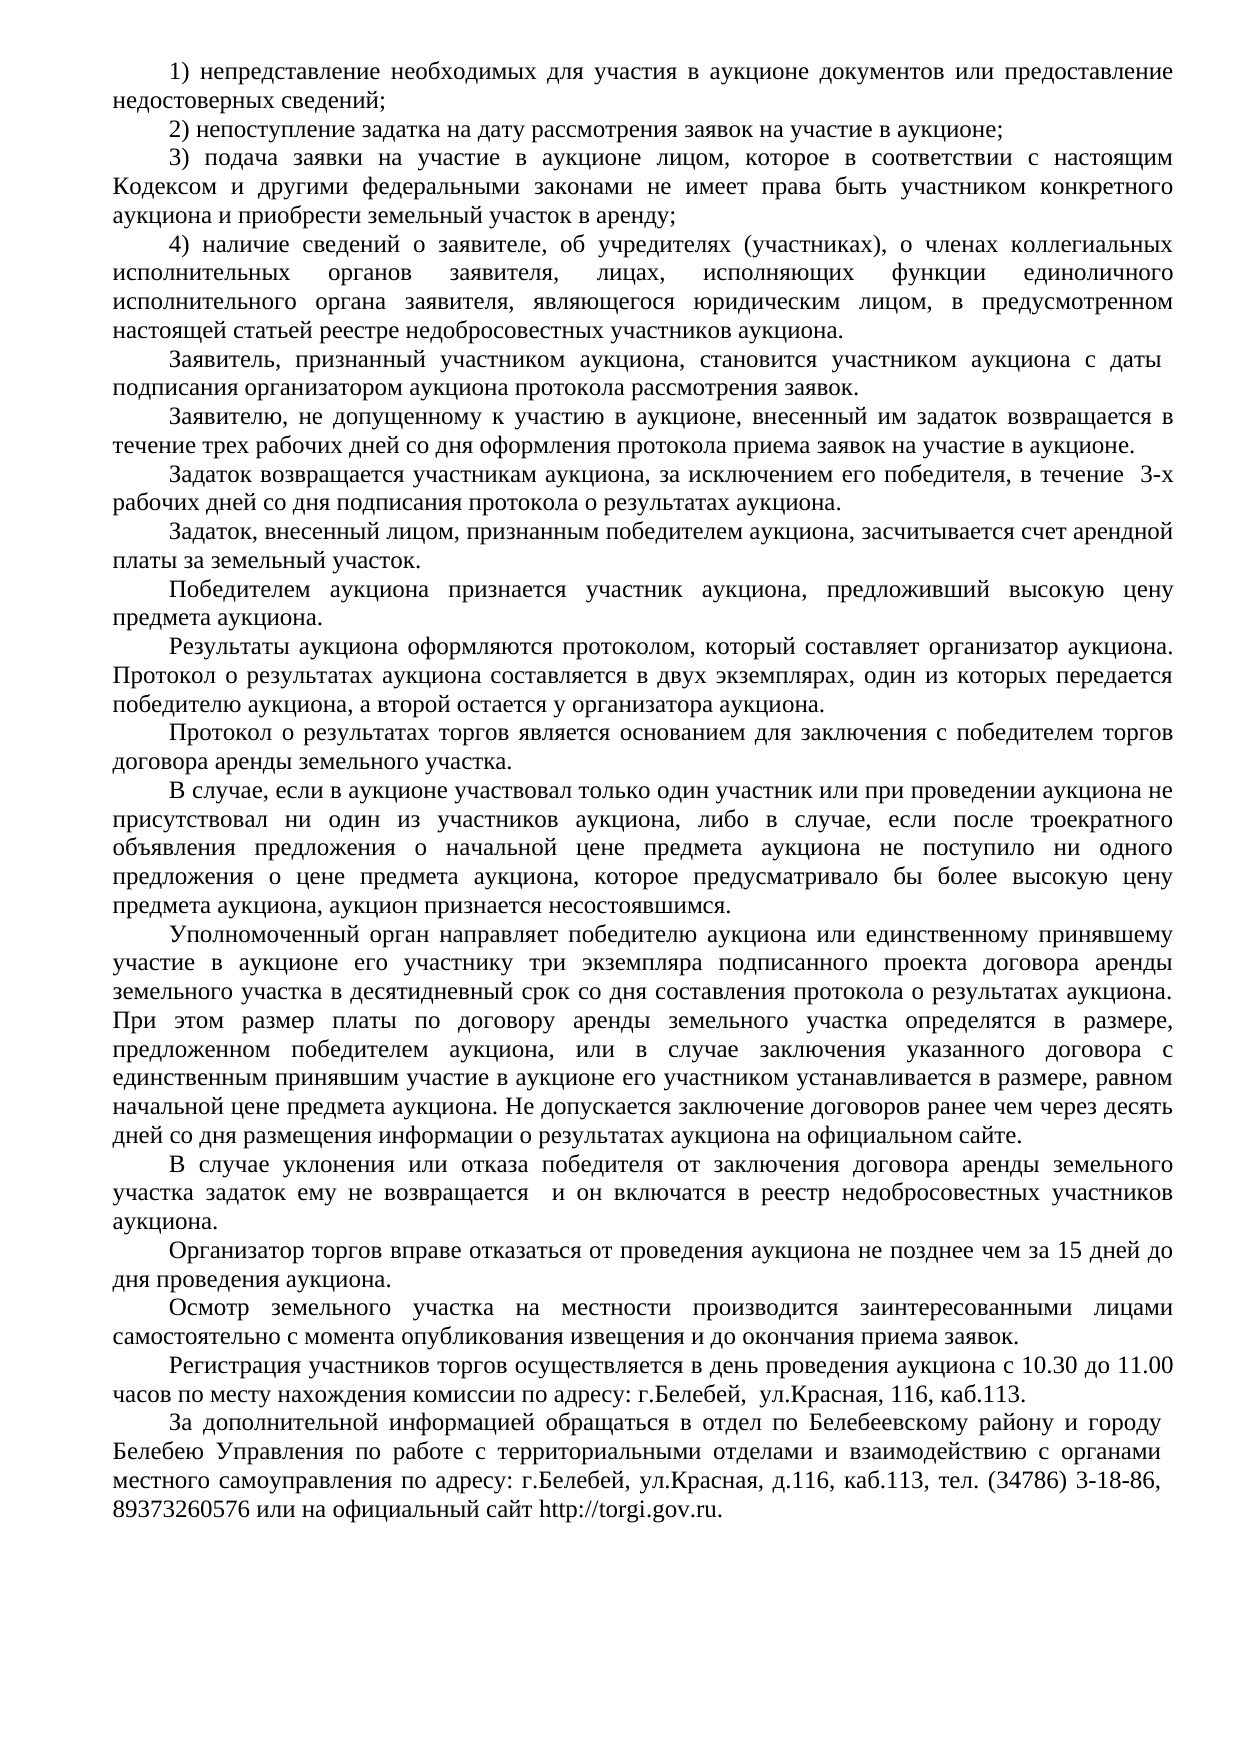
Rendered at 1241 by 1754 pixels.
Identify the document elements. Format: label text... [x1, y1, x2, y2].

text 3) подача заявки на участие в аукционе лицом, которое в соответствии с настоящим Кодексом и другими федеральными законами не имеет права быть участником конкретного аукциона и приобрести земельный участок в аренду; [112, 142, 1174, 229]
text 4) наличие сведений о заявителе, об учредителях (участниках), о членах коллегиальных исполнительных органов заявителя, лицах, исполняющих функции единоличного исполнительного органа заявителя, являющегося юридическим лицом, в предусмотренном настоящей статьей реестре недобросовестных участников аукциона. [112, 229, 1174, 344]
text Уполномоченный орган направляет победителю аукциона или единственному принявшему участие в аукционе его участнику три экземпляра подписанного проекта договора аренды земельного участка в десятидневный срок со дня составления протокола о результатах аукциона. При этом размер платы по договору аренды земельного участка определятся в размере, предложенном победителем аукциона, или в случае заключения указанного договора с единственным принявшим участие в аукционе его участником устанавливается в размере, равном начальной цене предмета аукциона. Не допускается заключение договоров ранее чем через десять дней со дня размещения информации о результатах аукциона на официальном сайте. [112, 919, 1174, 1149]
text Заявитель, признанный участником аукциона, становится участником аукциона с даты подписания организатором аукциона протокола рассмотрения заявок. [112, 344, 1162, 401]
text Задаток возвращается участникам аукциона, за исключением его победителя, в течение 3-х рабочих дней со дня подписания протокола о результатах аукциона. [112, 459, 1174, 516]
text 1) непредставление необходимых для участия в аукционе документов или предоставление недостоверных сведений; [112, 56, 1174, 114]
text Победителем аукциона признается участник аукциона, предложивший высокую цену предмета аукциона. [112, 574, 1174, 631]
text 2) непоступление задатка на дату рассмотрения заявок на участие в аукционе; [112, 114, 1174, 142]
text В случае, если в аукционе участвовал только один участник или при проведении аукциона не присутствовал ни один из участников аукциона, либо в случае, если после троекратного объявления предложения о начальной цене предмета аукциона не поступило ни одного предложения о цене предмета аукциона, которое предусматривало бы более высокую цену предмета аукциона, аукцион признается несостоявшимся. [112, 775, 1174, 919]
text Протокол о результатах торгов является основанием для заключения с победителем торгов договора аренды земельного участка. [112, 717, 1174, 775]
text В случае уклонения или отказа победителя от заключения договора аренды земельного участка задаток ему не возвращается и он включатся в реестр недобросовестных участников аукциона. [112, 1149, 1174, 1235]
text За дополнительной информацией обращаться в отдел по Белебеевскому району и городу Белебею Управления по работе с территориальными отделами и взаимодействию с органами местного самоуправления по адресу: г.Белебей, ул.Красная, д.116, каб.113, тел. (34786) 3-18-86, 89373260576 или на официальный сайт http://torgi.gov.ru. [112, 1407, 1162, 1522]
text Осмотр земельного участка на местности производится заинтересованными лицами самостоятельно с момента опубликования извещения и до окончания приема заявок. [112, 1292, 1174, 1350]
text Регистрация участников торгов осуществляется в день проведения аукциона с 10.30 до 11.00 часов по месту нахождения комиссии по адресу: г.Белебей, ул.Красная, 116, каб.113. [112, 1350, 1174, 1407]
text Результаты аукциона оформляются протоколом, который составляет организатор аукциона. Протокол о результатах аукциона составляется в двух экземплярах, один из которых передается победителю аукциона, а второй остается у организатора аукциона. [112, 631, 1174, 717]
text Задаток, внесенный лицом, признанным победителем аукциона, засчитывается счет арендной платы за земельный участок. [112, 516, 1174, 574]
text Организатор торгов вправе отказаться от проведения аукциона не позднее чем за 15 дней до дня проведения аукциона. [112, 1235, 1174, 1292]
text Заявителю, не допущенному к участию в аукционе, внесенный им задаток возвращается в течение трех рабочих дней со дня оформления протокола приема заявок на участие в аукционе. [112, 401, 1174, 459]
